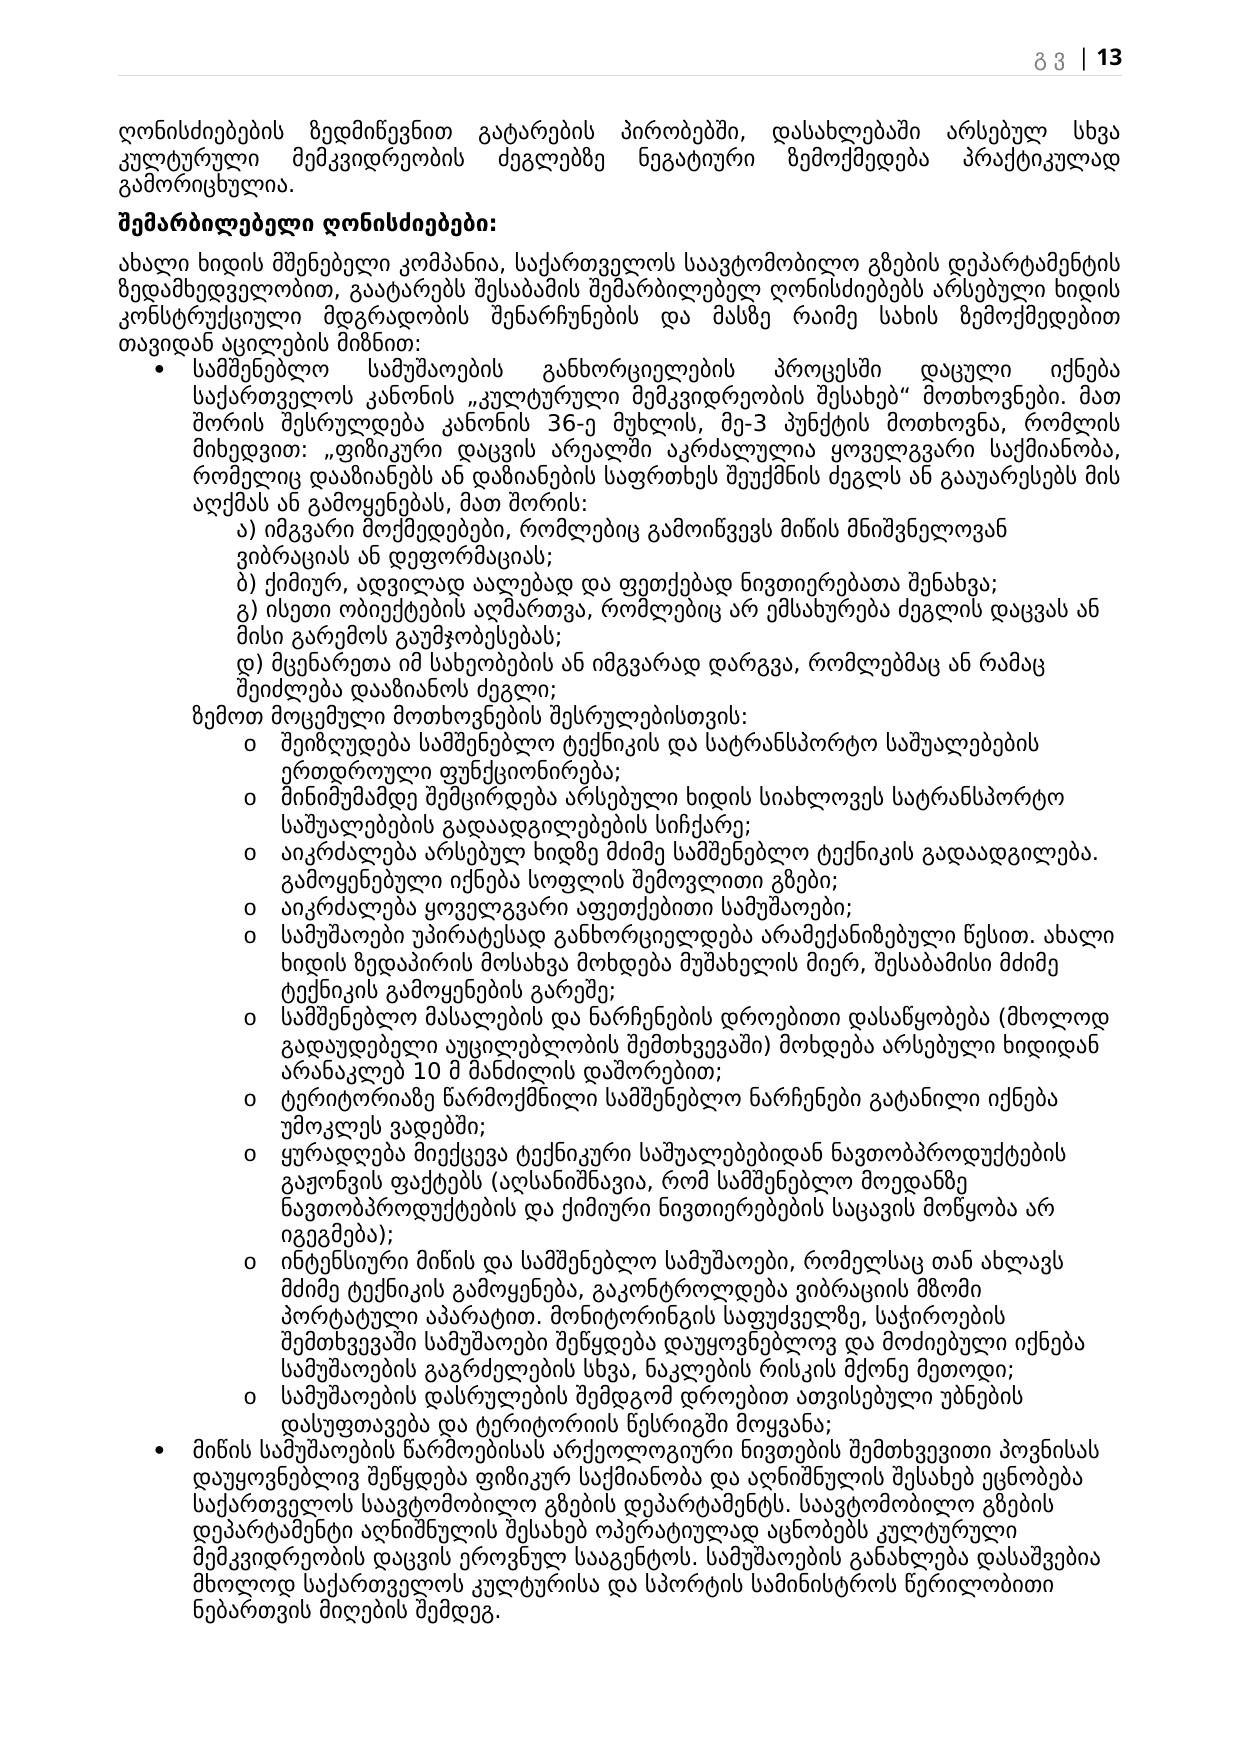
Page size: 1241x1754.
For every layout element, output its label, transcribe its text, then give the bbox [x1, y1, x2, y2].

list მინიმუმამდე შემცირდება არსებული ხიდის სიახლოვეს სატრანსპორტო საშუალებების გადაადგილებების სიჩქარე; [243, 784, 1122, 839]
text ზემოთ მოცემული მოთხოვნების შესრულებისთვის: [192, 703, 1122, 730]
text დ) მცენარეთა იმ სახეობების ან იმგვარად დარგვა, რომლებმაც ან რამაც შეიძლება დააზიანოს ძეგლი; [236, 650, 1122, 703]
text შემარბილებელი ღონისძიებები: [118, 211, 1122, 237]
list სამშენებლო მასალების და ნარჩენების დროებითი დასაწყობება (მხოლოდ გადაუდებელი აუცილებლობის შემთხვევაში) მოხდება არსებული ხიდიდან არანაკლებ 10 მ მანძილის დაშორებით; [243, 1004, 1122, 1085]
list სამშენებლო სამუშაოების განხორციელების პროცესში დაცული იქნება საქართველოს კანონის „კულტურული მემკვიდრეობის შესახებ“ მოთხოვნები. მათ შორის შესრულდება კანონის 36-ე მუხლის, მე-3 პუნქტის მოთხოვნა, რომლის მიხედვით: „ფიზიკური დაცვის არეალში აკრძალულია ყოველგვარი საქმიანობა, რომელიც დააზიანებს ან დაზიანების საფრთხეს შეუქმნის ძეგლს ან გააუარესებს მის აღქმას ან გამოყენებას, მათ შორის: [155, 356, 1122, 516]
list შეიზღუდება სამშენებლო ტექნიკის და სატრანსპორტო საშუალებების ერთდროული ფუნქციონირება; [243, 730, 1122, 784]
list სამუშაოების დასრულების შემდგომ დროებით ათვისებული უბნების დასუფთავება და ტერიტორიის წესრიგში მოყვანა; [243, 1383, 1122, 1438]
list ყურადღება მიექცევა ტექნიკური საშუალებებიდან ნავთობპროდუქტების გაჟონვის ფაქტებს (აღსანიშნავია, რომ სამშენებლო მოედანზე ნავთობპროდუქტების და ქიმიური ნივთიერებების საცავის მოწყობა არ იგეგმება); [243, 1140, 1122, 1248]
list აიკრძალება ყოველგვარი აფეთქებითი სამუშაოები; [243, 894, 1122, 922]
text ა) იმგვარი მოქმედებები, რომლებიც გამოიწვევს მიწის მნიშვნელოვან ვიბრაციას ან დეფორმაციას; [236, 516, 1122, 570]
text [118, 118, 1122, 198]
text ბ) ქიმიურ, ადვილად აალებად და ფეთქებად ნივთიერებათა შენახვა; [236, 570, 1122, 596]
text ახალი ხიდის მშენებელი კომპანია, საქართველოს საავტომობილო გზების დეპარტამენტის ზედამხედველობით, გაატარებს შესაბამის შემარბილებელ ღონისძიებებს არსებული ხიდის კონსტრუქციული მდგრადობის შენარჩუნების და მასზე რაიმე სახის ზემოქმედებით თავიდან აცილების მიზნით: [118, 250, 1122, 356]
list ტერიტორიაზე წარმოქმნილი სამშენებლო ნარჩენები გატანილი იქნება უმოკლეს ვადებში; [243, 1085, 1122, 1140]
list ინტენსიური მიწის და სამშენებლო სამუშაოები, რომელსაც თან ახლავს მძიმე ტექნიკის გამოყენება, გაკონტროლდება ვიბრაციის მზომი პორტატული აპარატით. მონიტორინგის საფუძველზე, საჭიროების შემთხვევაში სამუშაოები შეწყდება დაუყოვნებლოვ და მოძიებული იქნება სამუშაოების გაგრძელების სხვა, ნაკლების რისკის მქონე მეთოდი; [243, 1248, 1122, 1383]
text გ) ისეთი ობიექტების აღმართვა, რომლებიც არ ემსახურება ძეგლის დაცვას ან მისი გარემოს გაუმჯობესებას; [236, 596, 1122, 650]
list მიწის სამუშაოების წარმოებისას არქეოლოგიური ნივთების შემთხვევითი პოვნისას დაუყოვნებლივ შეწყდება ფიზიკურ საქმიანობა და აღნიშნულის შესახებ ეცნობება საქართველოს საავტომობილო გზების დეპარტამენტს. საავტომობილო გზების დეპარტამენტი აღნიშნულის შესახებ ოპერატიულად აცნობებს კულტურული მემკვიდრეობის დაცვის ეროვნულ სააგენტოს. სამუშაოების განახლება დასაშვებია მხოლოდ საქართველოს კულტურისა და სპორტის სამინისტროს წერილობითი ნებართვის მიღების შემდეგ. [155, 1438, 1122, 1624]
list აიკრძალება არსებულ ხიდზე მძიმე სამშენებლო ტექნიკის გადაადგილება. გამოყენებული იქნება სოფლის შემოვლითი გზები; [243, 839, 1122, 894]
list სამუშაოები უპირატესად განხორციელდება არამექანიზებული წესით. ახალი ხიდის ზედაპირის მოსახვა მოხდება მუშახელის მიერ, შესაბამისი მძიმე ტექნიკის გამოყენების გარეშე; [243, 922, 1122, 1004]
